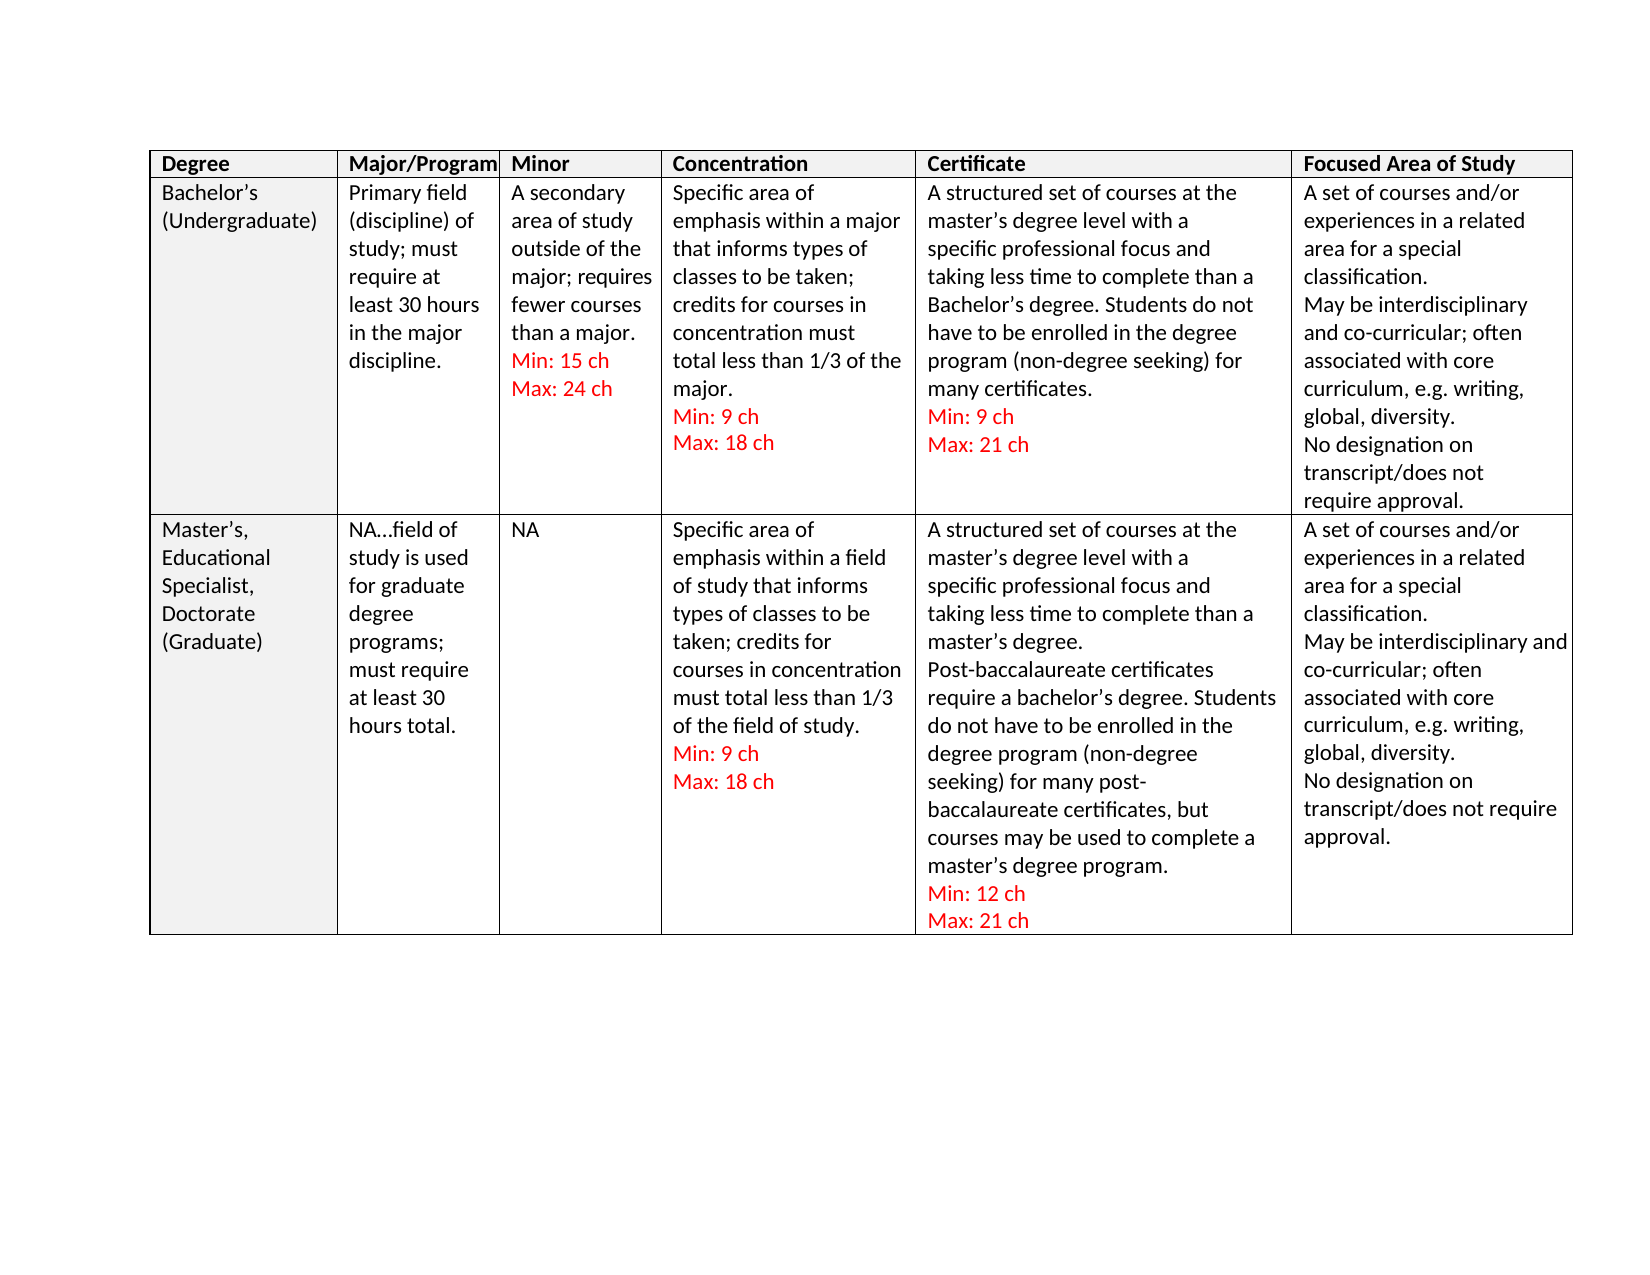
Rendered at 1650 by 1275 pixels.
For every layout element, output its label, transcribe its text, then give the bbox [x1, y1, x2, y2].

table_cell NA…field of study is used for graduate degree programs; must require at least 30 hours total. [338, 515, 499, 934]
table_cell NA [500, 515, 661, 934]
table_cell Specific area of emphasis within a field of study that informs types of classes to be taken; credits for courses in concentration must total less than 1/3 of the field of study. Min: 9 ch Max: 18 ch [662, 515, 915, 934]
table_cell Specific area of emphasis within a major that informs types of classes to be taken; credits for courses in concentration must total less than 1/3 of the major. Min: 9 ch Max: 18 ch [662, 178, 915, 514]
table_header Major/Program [338, 151, 499, 177]
table_header Minor [500, 151, 661, 177]
table_header Concentration [662, 151, 915, 177]
table_header Degree [151, 151, 337, 177]
table_cell Master’s, Educational Specialist, Doctorate (Graduate) [151, 515, 337, 934]
table_cell Primary field (discipline) of study; must require at least 30 hours in the major discipline. [338, 178, 499, 514]
table_cell A set of courses and/or experiences in a related area for a special classification. May be interdisciplinary and co-curricular; often associated with core curriculum, e.g. writing, global, diversity. No designation on transcript/does not require approval. [1292, 515, 1572, 934]
table_header Certificate [916, 151, 1291, 177]
table_cell A structured set of courses at the master’s degree level with a specific professional focus and taking less time to complete than a Bachelor’s degree. Students do not have to be enrolled in the degree program (non-degree seeking) for many certificates. Min: 9 ch Max: 21 ch [916, 178, 1291, 514]
table_cell A structured set of courses at the master’s degree level with a specific professional focus and taking less time to complete than a master’s degree. Post-baccalaureate certificates require a bachelor’s degree. Students do not have to be enrolled in the degree program (non-degree seeking) for many post- baccalaureate certificates, but courses may be used to complete a master’s degree program. Min: 12 ch Max: 21 ch [916, 515, 1291, 934]
table_header Focused Area of Study [1292, 151, 1572, 177]
table_cell Bachelor’s (Undergraduate) [151, 178, 337, 514]
table_cell A set of courses and/or experiences in a related area for a special classification. May be interdisciplinary and co-curricular; often associated with core curriculum, e.g. writing, global, diversity. No designation on transcript/does not require approval. [1292, 178, 1572, 514]
table_cell A secondary area of study outside of the major; requires fewer courses than a major. Min: 15 ch Max: 24 ch [500, 178, 661, 514]
